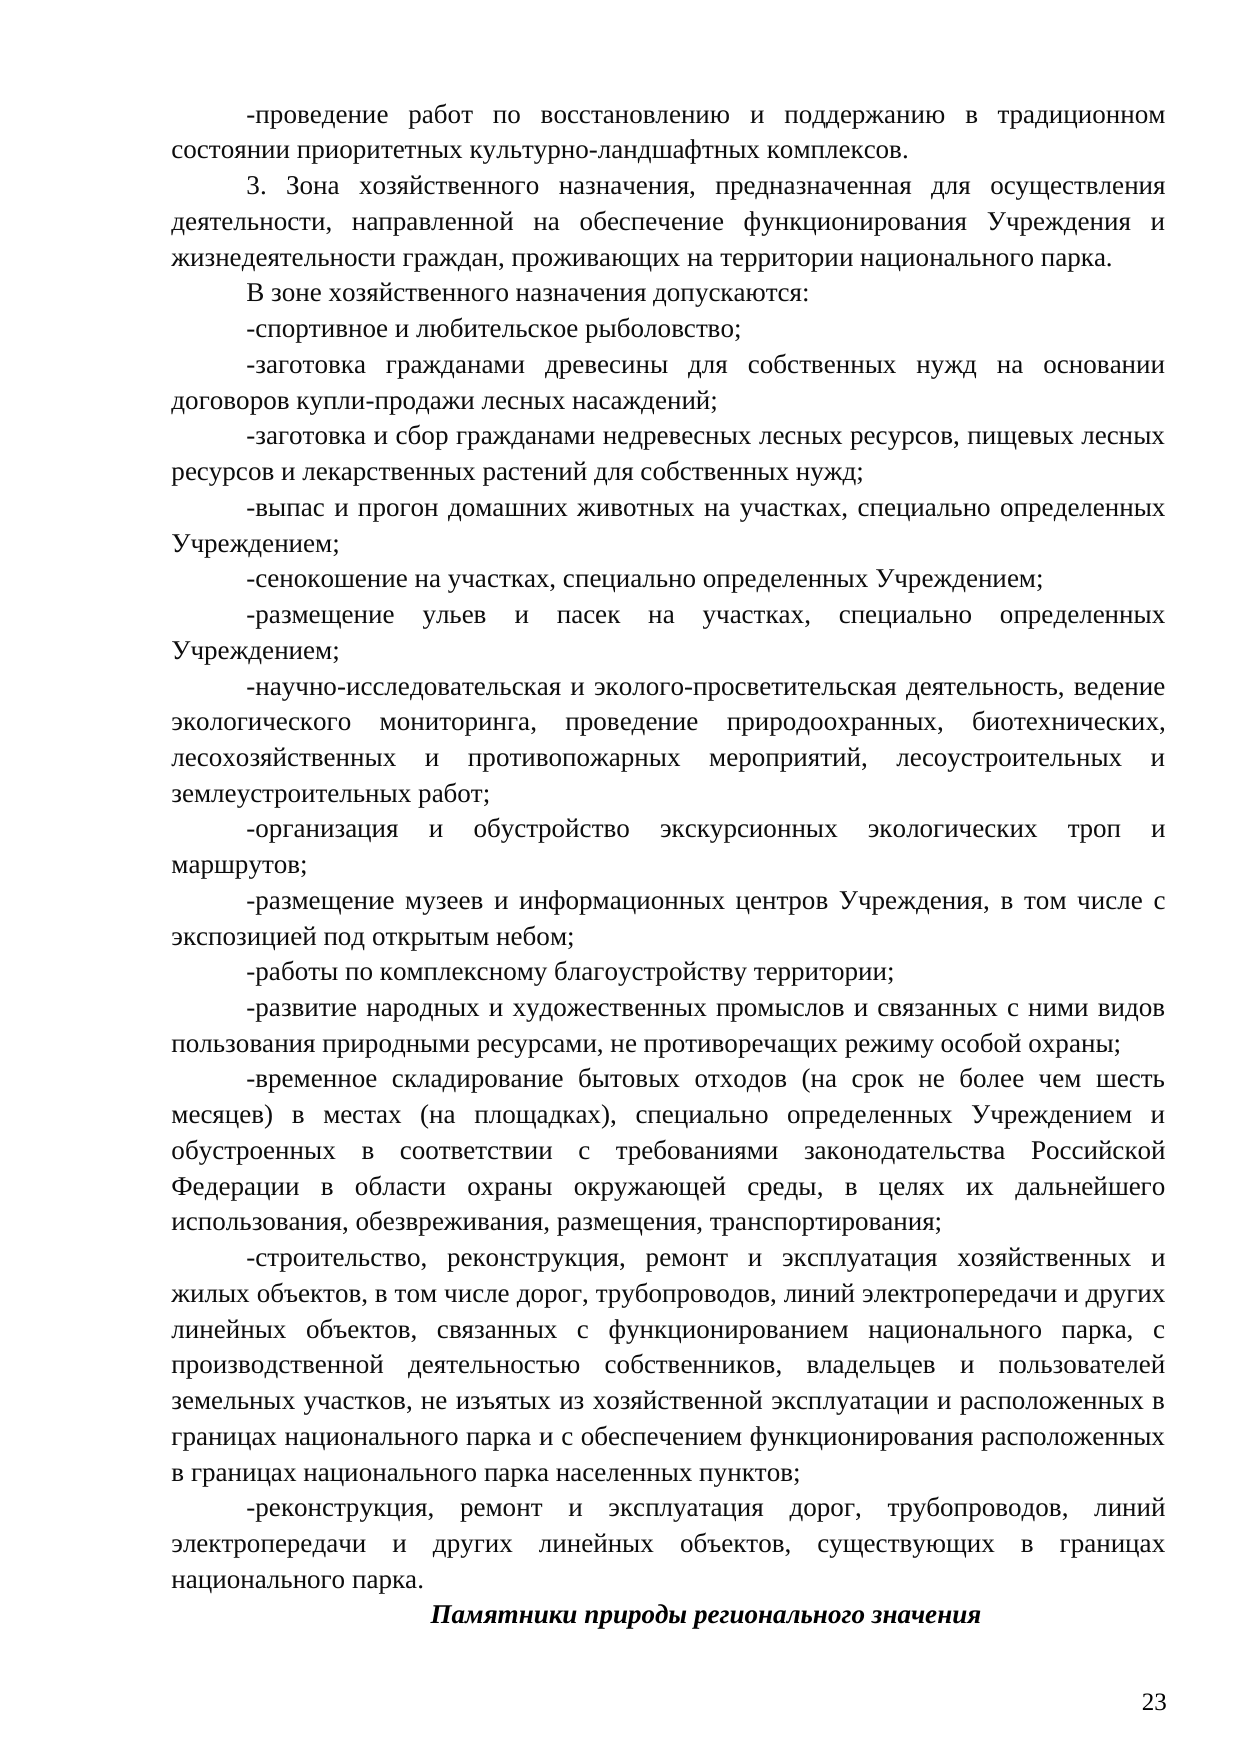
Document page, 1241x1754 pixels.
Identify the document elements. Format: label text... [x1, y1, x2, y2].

text -организация и обустройство экскурсионных экологических троп и маршрутов; [171, 812, 1167, 879]
text -спортивное и любительское рыболовство; [171, 312, 1167, 343]
text -развитие народных и художественных промыслов и связанных с ними видов пользования природными ресурсами, не противоречащих режиму особой охраны; [171, 991, 1167, 1058]
text Памятники природы регионального значения [171, 1598, 1167, 1630]
text -размещение ульев и пасек на участках, специально определенных Учреждением; [171, 598, 1167, 665]
text -заготовка гражданами древесины для собственных нужд на основании договоров купли-продажи лесных насаждений; [171, 348, 1167, 415]
text -реконструкция, ремонт и эксплуатация дорог, трубопроводов, линий электропередачи и других линейных объектов, существующих в границах национального парка. [171, 1491, 1167, 1594]
text -выпас и прогон домашних животных на участках, специально определенных Учреждением; [171, 491, 1167, 558]
text -работы по комплексному благоустройству территории; [171, 955, 1167, 987]
text -строительство, реконструкция, ремонт и эксплуатация хозяйственных и жилых объектов, в том числе дорог, трубопроводов, линий электропередачи и других линейных объектов, связанных с функционированием национального парка, с производственной деятельностью собственников, владельцев и пользователей земельных участков, не изъятых из хозяйственной эксплуатации и расположенных в границах национального парка и с обеспечением функционирования расположенных в границах национального парка населенных пунктов; [171, 1241, 1167, 1487]
text -научно-исследовательская и эколого-просветительская деятельность, ведение экологического мониторинга, проведение природоохранных, биотехнических, лесохозяйственных и противопожарных мероприятий, лесоустроительных и землеустроительных работ; [171, 669, 1167, 808]
text -сенокошение на участках, специально определенных Учреждением; [171, 562, 1167, 593]
text 3. Зона хозяйственного назначения, предназначенная для осуществления деятельности, направленной на обеспечение функционирования Учреждения и жизнедеятельности граждан, проживающих на территории национального парка. [171, 169, 1167, 272]
text -размещение музеев и информационных центров Учреждения, в том числе с экспозицией под открытым небом; [171, 884, 1167, 951]
text -заготовка и сбор гражданами недревесных лесных ресурсов, пищевых лесных ресурсов и лекарственных растений для собственных нужд; [171, 419, 1167, 486]
text В зоне хозяйственного назначения допускаются: [171, 277, 1167, 308]
text -проведение работ по восстановлению и поддержанию в традиционном состоянии приоритетных культурно-ландшафтных комплексов. [171, 98, 1167, 165]
text -временное складирование бытовых отходов (на срок не более чем шесть месяцев) в местах (на площадках), специально определенных Учреждением и обустроенных в соответствии с требованиями законодательства Российской Федерации в области охраны окружающей среды, в целях их дальнейшего использования, обезвреживания, размещения, транспортирования; [171, 1063, 1167, 1237]
